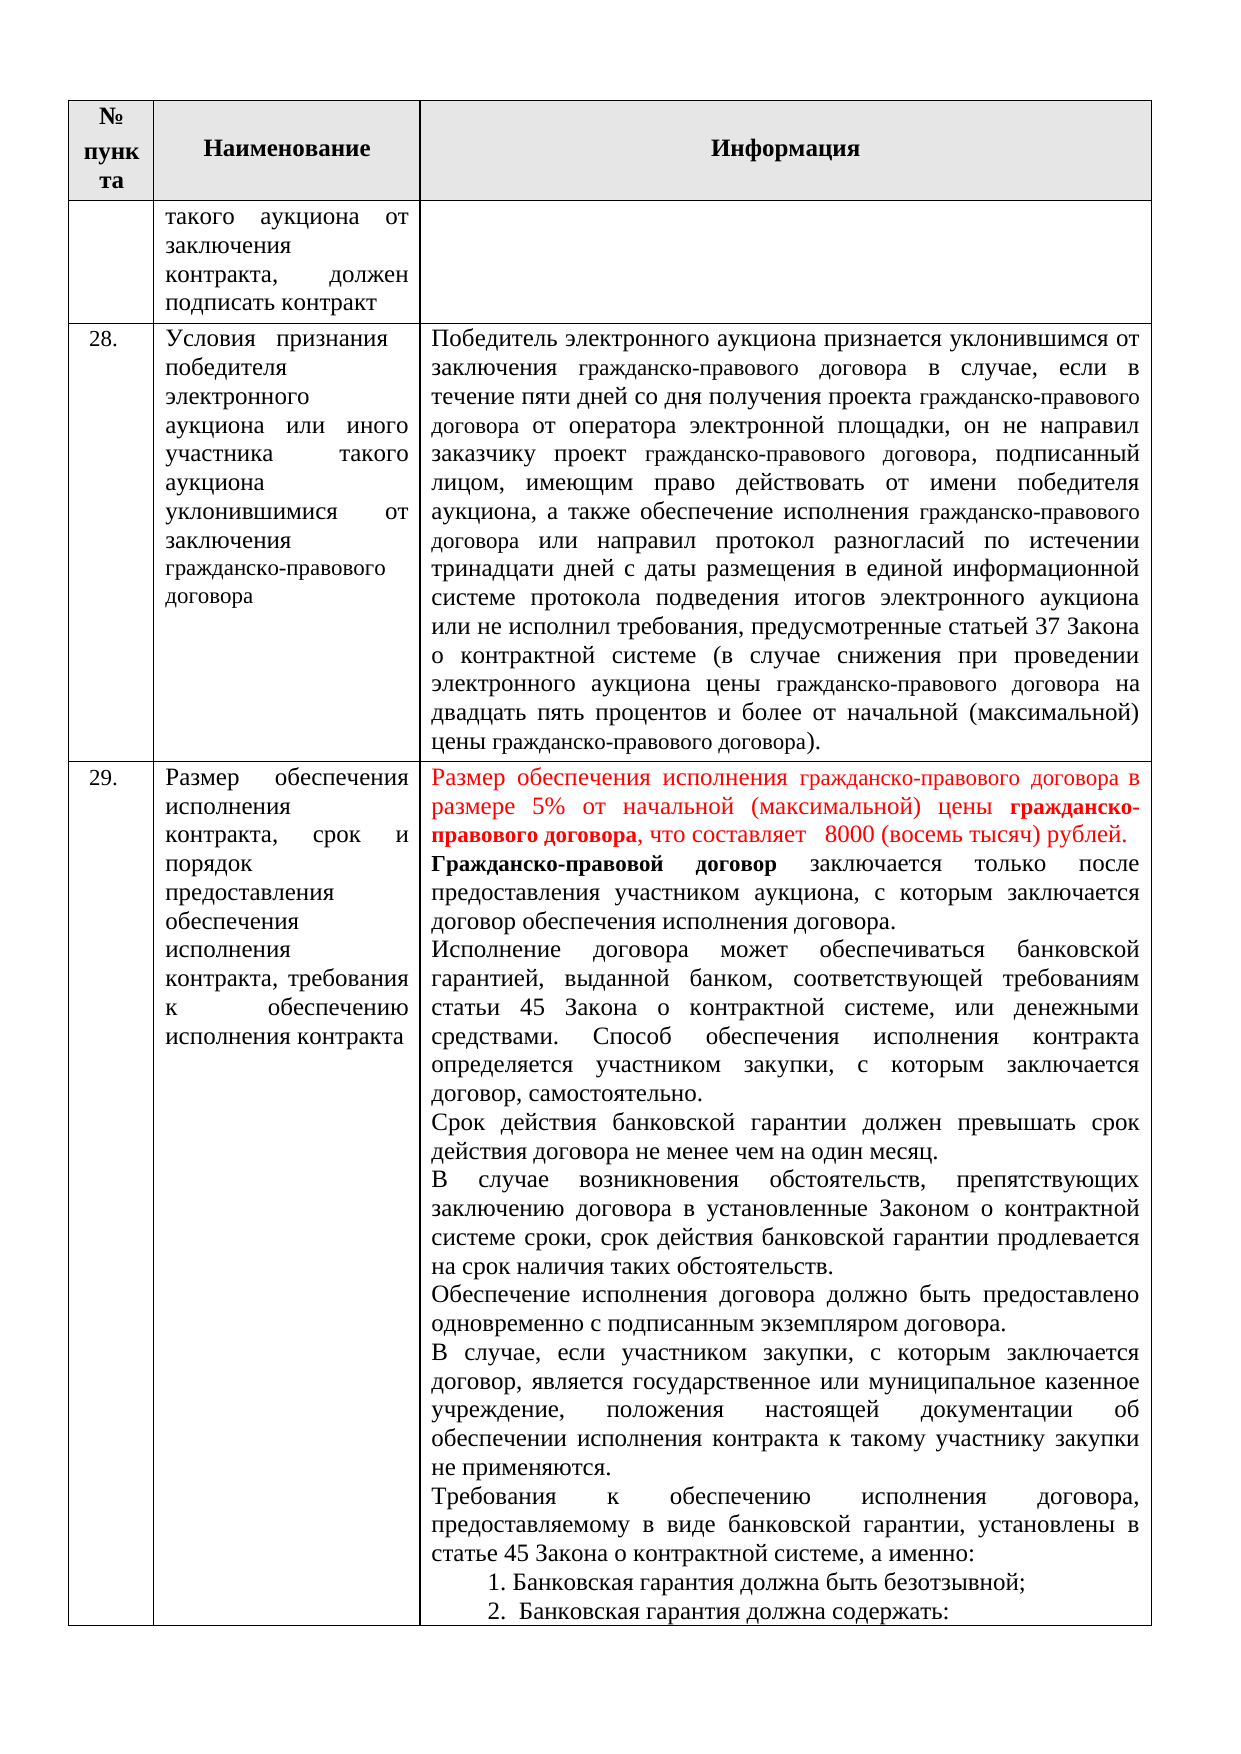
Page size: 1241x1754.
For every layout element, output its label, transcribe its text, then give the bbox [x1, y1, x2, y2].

table_header № пункта [69, 101, 153, 200]
table_cell [69, 201, 153, 322]
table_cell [421, 201, 1151, 322]
table_header Наименование [154, 101, 419, 200]
table_header Информация [421, 101, 1151, 200]
table_cell Условия признания победителя электронного аукциона или иного участника такого аукциона уклонившимися от заключения гражданско-правового договора [154, 324, 419, 761]
table_cell [69, 324, 153, 761]
table_cell Победитель электронного аукциона признается уклонившимся от заключения гражданско-правового договора в случае, если в течение пяти дней со дня получения проекта гражданско-правового договора от оператора электронной площадки, он не направил заказчику проект гражданско-правового договора, подписанный лицом, имеющим право действовать от имени победителя аукциона, а также обеспечение исполнения гражданско-правового договора или направил протокол разногласий по истечении тринадцати дней с даты размещения в единой информационной системе протокола подведения итогов электронного аукциона или не исполнил требования, предусмотренные статьей 37 Закона о контрактной системе (в случае снижения при проведении электронного аукциона цены гражданско-правового договора на двадцать пять процентов и более от начальной (максимальной) цены гражданско-правового договора). [421, 324, 1151, 761]
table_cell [421, 762, 1151, 1624]
table_cell [69, 762, 153, 1624]
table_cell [154, 762, 419, 1624]
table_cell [154, 201, 419, 322]
